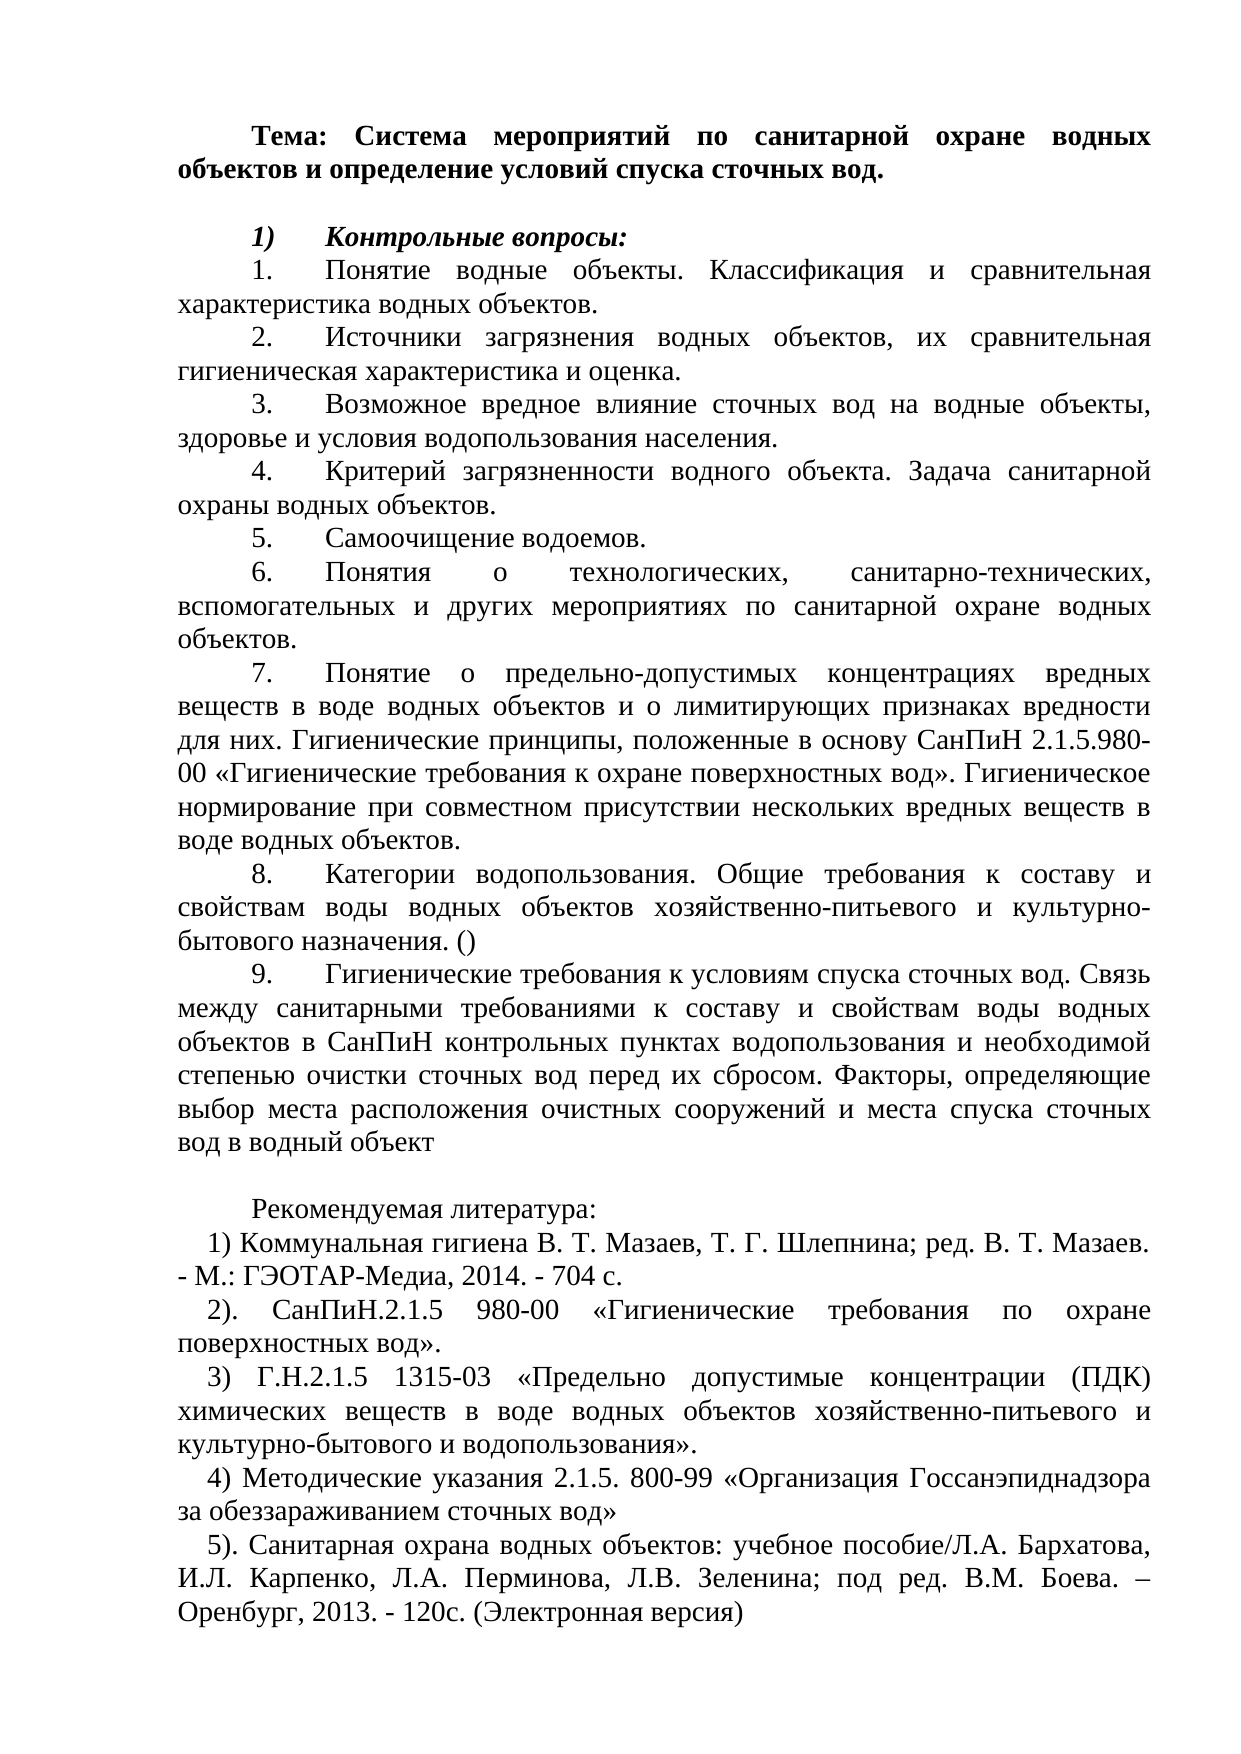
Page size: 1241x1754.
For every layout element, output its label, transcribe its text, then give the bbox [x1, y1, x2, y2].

list Гигиенические требования к условиям спуска сточных вод. Связь между санитарными требованиями к составу и свойствам воды водных объектов в СанПиН контрольных пунктах водопользования и необходимой степенью очистки сточных вод перед их сбросом. Факторы, определяющие выбор места расположения очистных сооружений и места спуска сточных вод в водный объект [177, 957, 1152, 1158]
text Тема: Система мероприятий по санитарной охране водных объектов и определение условий спуска сточных вод. [177, 118, 1152, 185]
list Возможное вредное влияние сточных вод на водные объекты, здоровье и условия водопользования населения. [177, 386, 1152, 453]
list Понятие о предельно-допустимых концентрациях вредных веществ в воде водных объектов и о лимитирующих признаках вредности для них. Гигиенические принципы, положенные в основу СанПиН 2.1.5.980-00 «Гигиенические требования к охране поверхностных вод». Гигиеническое нормирование при совместном присутствии нескольких вредных веществ в воде водных объектов. [177, 655, 1152, 856]
list Категории водопользования. Общие требования к составу и свойствам воды водных объектов хозяйственно-питьевого и культурно-бытового назначения. () [177, 856, 1152, 957]
list 5). Санитарная охрана водных объектов: учебное пособие/Л.А. Бархатова, И.Л. Карпенко, Л.А. Перминова, Л.В. Зеленина; под ред. В.М. Боева. – Оренбург, 2013. - 120с. (Электронная версия) [177, 1527, 1152, 1627]
list 3) Г.Н.2.1.5 1315-03 «Предельно допустимые концентрации (ПДК) химических веществ в воде водных объектов хозяйственно-питьевого и культурно-бытового и водопользования». [177, 1359, 1152, 1460]
text 1) Контрольные вопросы: [177, 219, 1152, 252]
list Критерий загрязненности водного объекта. Задача санитарной охраны водных объектов. [177, 453, 1152, 521]
list Рекомендуемая литература: [251, 1191, 1152, 1225]
list Понятия о технологических, санитарно-технических, вспомогательных и других мероприятиях по санитарной охране водных объектов. [177, 554, 1152, 655]
list 1) Коммунальная гигиена В. Т. Мазаев, Т. Г. Шлепнина; ред. В. Т. Мазаев. - М.: ГЭОТАР-Медиа, 2014. - 704 с. [177, 1225, 1152, 1292]
list Самоочищение водоемов. [177, 521, 1152, 554]
list 2). СанПиН.2.1.5 980-00 «Гигиенические требования по охране поверхностных вод». [177, 1292, 1152, 1359]
list Понятие водные объекты. Классификация и сравнительная характеристика водных объектов. [177, 252, 1152, 319]
list Источники загрязнения водных объектов, их сравнительная гигиеническая характеристика и оценка. [177, 319, 1152, 386]
list 4) Методические указания 2.1.5. 800-99 «Организация Госсанэпиднадзора за обеззараживанием сточных вод» [177, 1460, 1152, 1527]
